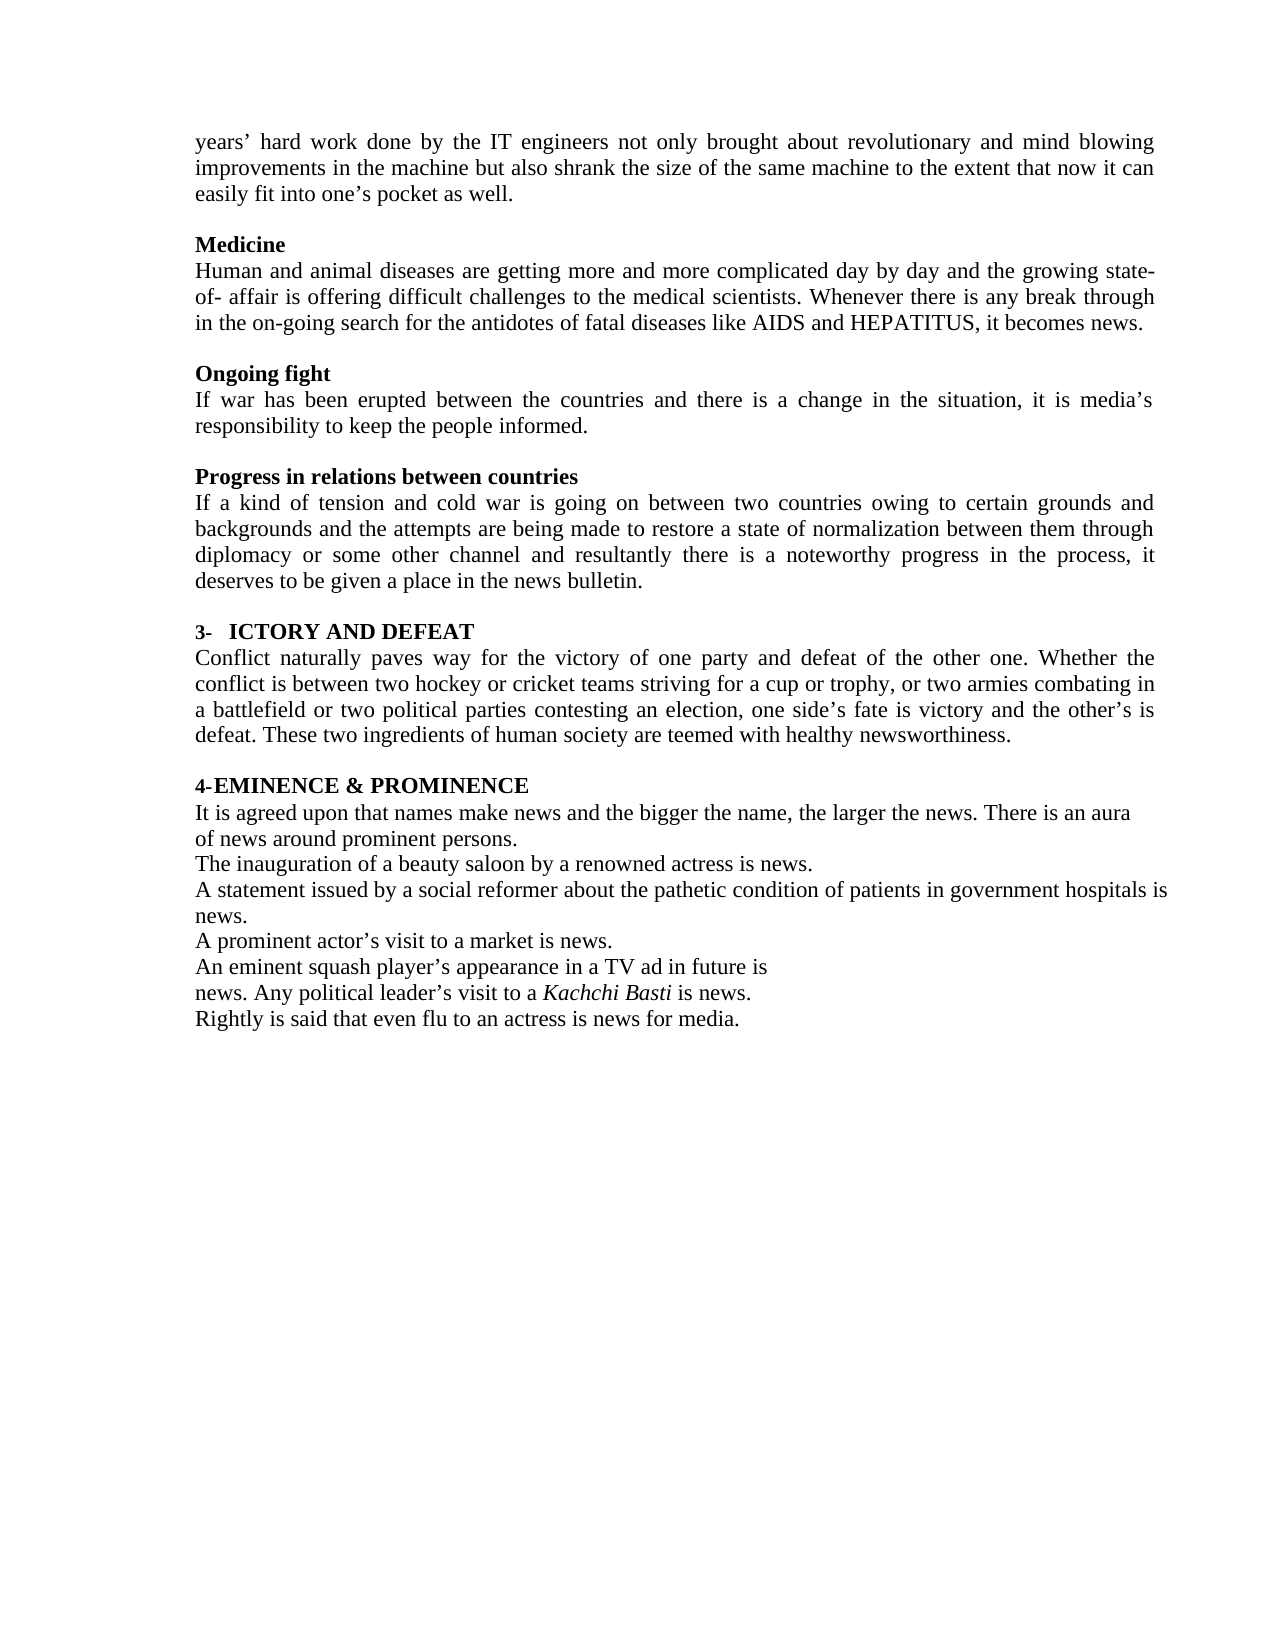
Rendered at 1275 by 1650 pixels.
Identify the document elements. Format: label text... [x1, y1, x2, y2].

text Rightly is said that even flu to an actress is news for media. [195, 1005, 1183, 1031]
text If war has been erupted between the countries and there is a change in the situation, it is media’s responsibility to keep the people informed. [195, 387, 1155, 438]
text A prominent actor’s visit to a market is news. [195, 928, 1183, 954]
text An eminent squash player’s appearance in a TV ad in future is news. Any political leader’s visit to a Kachchi Basti is news. [195, 954, 801, 1005]
text If a kind of tension and cold war is going on between two countries owing to certain grounds and backgrounds and the attempts are being made to restore a state of normalization between them through diplomacy or some other channel and resultantly there is a noteworthy progress in the process, it deserves to be given a place in the news bulletin. [195, 490, 1156, 593]
text The inauguration of a beauty saloon by a renowned actress is news. [195, 851, 1183, 876]
text Human and animal diseases are getting more and more complicated day by day and the growing state-of- affair is offering difficult challenges to the medical scientists. Whenever there is any break through in the on-going search for the antidotes of fatal diseases like AIDS and HEPATITUS, it becomes news. [195, 258, 1155, 336]
subtitle Progress in relations between countries [195, 464, 1183, 490]
subtitle ICTORY AND DEFEAT [195, 618, 1183, 644]
subtitle EMINENCE & PROMINENCE [195, 773, 1183, 799]
text Conflict naturally paves way for the victory of one party and defeat of the other one. Whether the conflict is between two hockey or cricket teams striving for a cup or trophy, or two armies combating in a battlefield or two political parties contesting an election, one side’s fate is victory and the other’s is defeat. These two ingredients of human society are teemed with healthy newsworthiness. [195, 644, 1155, 748]
text It is agreed upon that names make news and the bigger the name, the larger the news. There is an aura of news around prominent persons. [195, 799, 1155, 851]
text A statement issued by a social reformer about the pathetic condition of patients in government hospitals is news. [195, 877, 1183, 928]
subtitle Medicine [195, 232, 1183, 258]
text years’ hard work done by the IT engineers not only brought about revolutionary and mind blowing improvements in the machine but also shrank the size of the same machine to the extent that now it can easily fit into one’s pocket as well. [195, 129, 1155, 206]
subtitle Ongoing fight [195, 361, 1183, 387]
